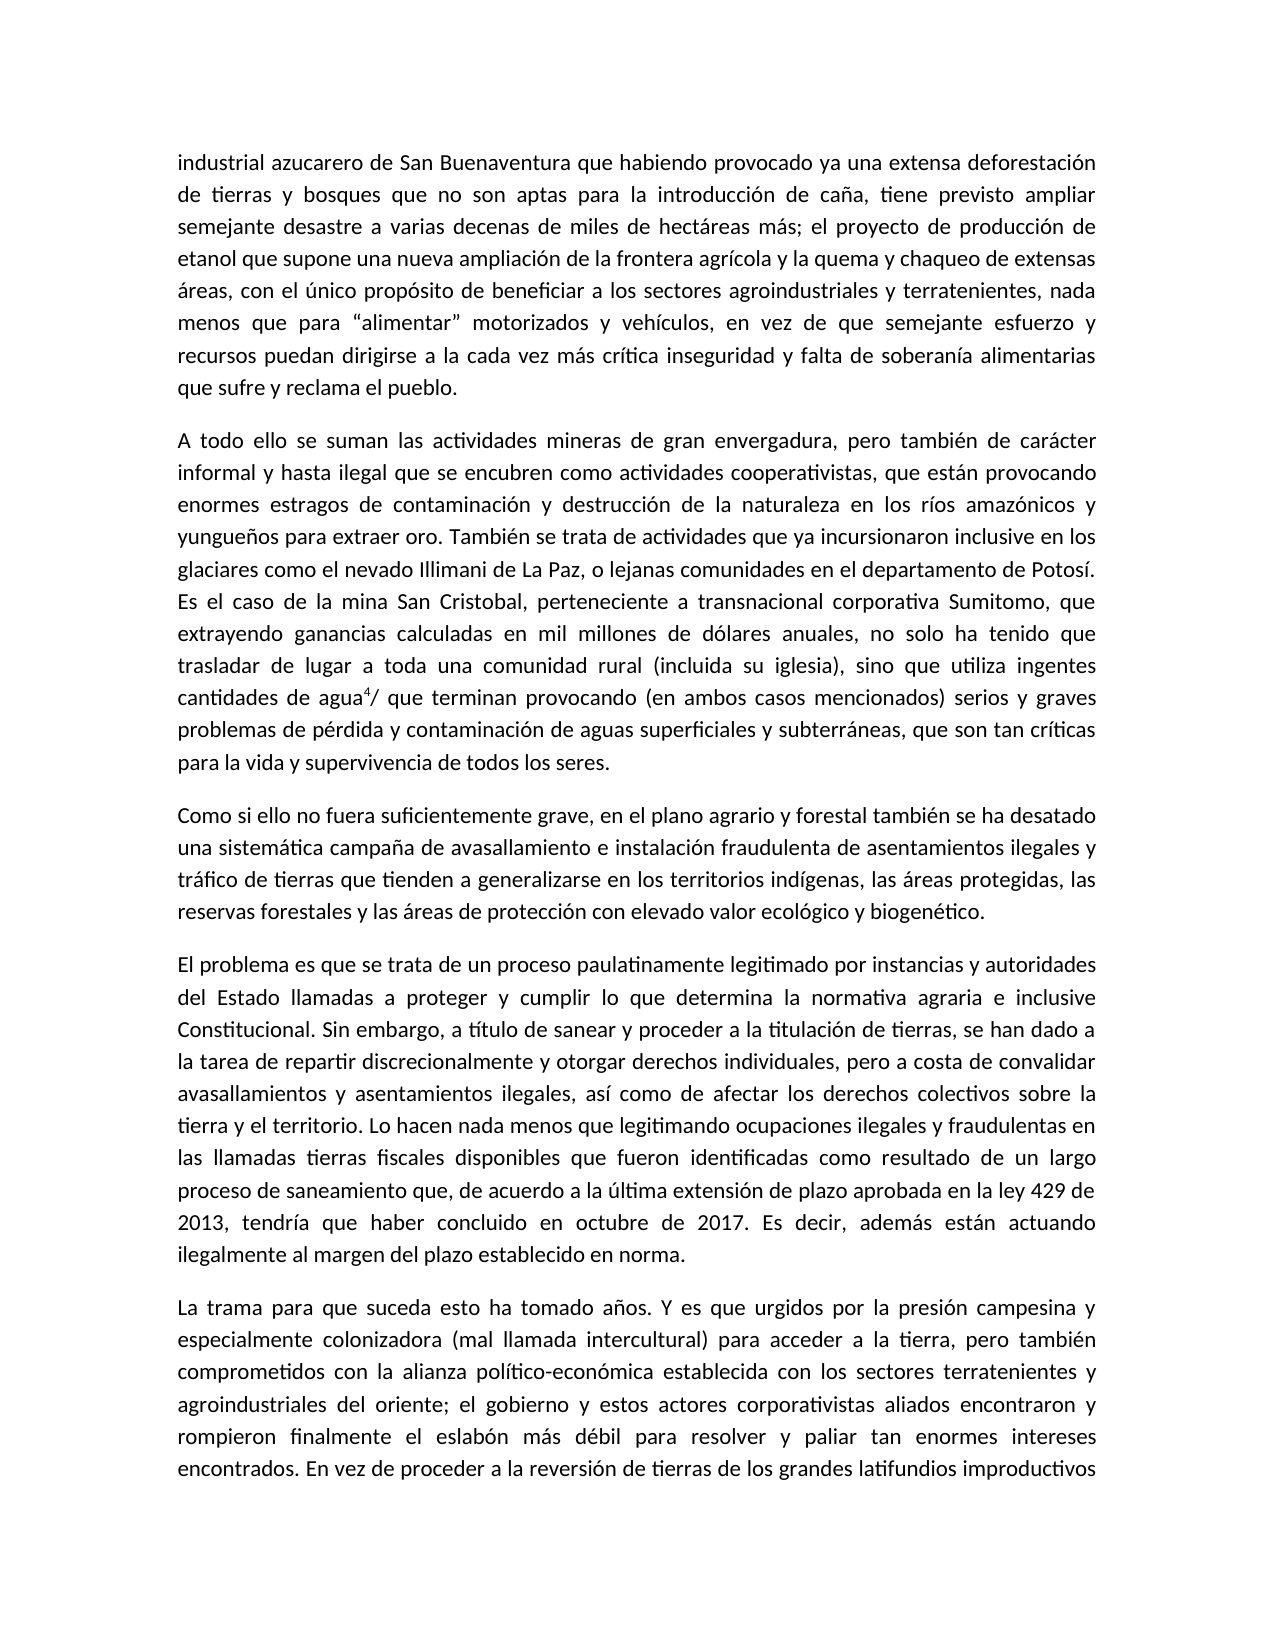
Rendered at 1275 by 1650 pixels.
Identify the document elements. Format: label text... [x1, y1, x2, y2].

text Como si ello no fuera suficientemente grave, en el plano agrario y forestal también se ha desatado una sistemática campaña de avasallamiento e instalación fraudulenta de asentamientos ilegales y tráfico de tierras que tienden a generalizarse en los territorios indígenas, las áreas protegidas, las reservas forestales y las áreas de protección con elevado valor ecológico y biogenético. [177, 801, 1098, 925]
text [177, 1293, 1098, 1482]
text El problema es que se trata de un proceso paulatinamente legitimado por instancias y autoridades del Estado llamadas a proteger y cumplir lo que determina la normativa agraria e inclusive Constitucional. Sin embargo, a título de sanear y proceder a la titulación de tierras, se han dado a la tarea de repartir discrecionalmente y otorgar derechos individuales, pero a costa de convalidar avasallamientos y asentamientos ilegales, así como de afectar los derechos colectivos sobre la tierra y el territorio. Lo hacen nada menos que legitimando ocupaciones ilegales y fraudulentas en las llamadas tierras fiscales disponibles que fueron identificadas como resultado de un largo proceso de saneamiento que, de acuerdo a la última extensión de plazo aprobada en la ley 429 de 2013, tendría que haber concluido en octubre de 2017. Es decir, además están actuando ilegalmente al margen del plazo establecido en norma. [177, 950, 1098, 1268]
text A todo ello se suman las actividades mineras de gran envergadura, pero también de carácter informal y hasta ilegal que se encubren como actividades cooperativistas, que están provocando enormes estragos de contaminación y destrucción de la naturaleza en los ríos amazónicos y yungueños para extraer oro. También se trata de actividades que ya incursionaron inclusive en los glaciares como el nevado Illimani de La Paz, o lejanas comunidades en el departamento de Potosí. Es el caso de la mina San Cristobal, perteneciente a transnacional corporativa Sumitomo, que extrayendo ganancias calculadas en mil millones de dólares anuales, no solo ha tenido que trasladar de lugar a toda una comunidad rural (incluida su iglesia), sino que utiliza ingentes cantidades de agua/ que terminan provocando (en ambos casos mencionados) serios y graves problemas de pérdida y contaminación de aguas superficiales y subterráneas, que son tan críticas para la vida y supervivencia de todos los seres. [177, 426, 1098, 776]
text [177, 148, 1098, 401]
